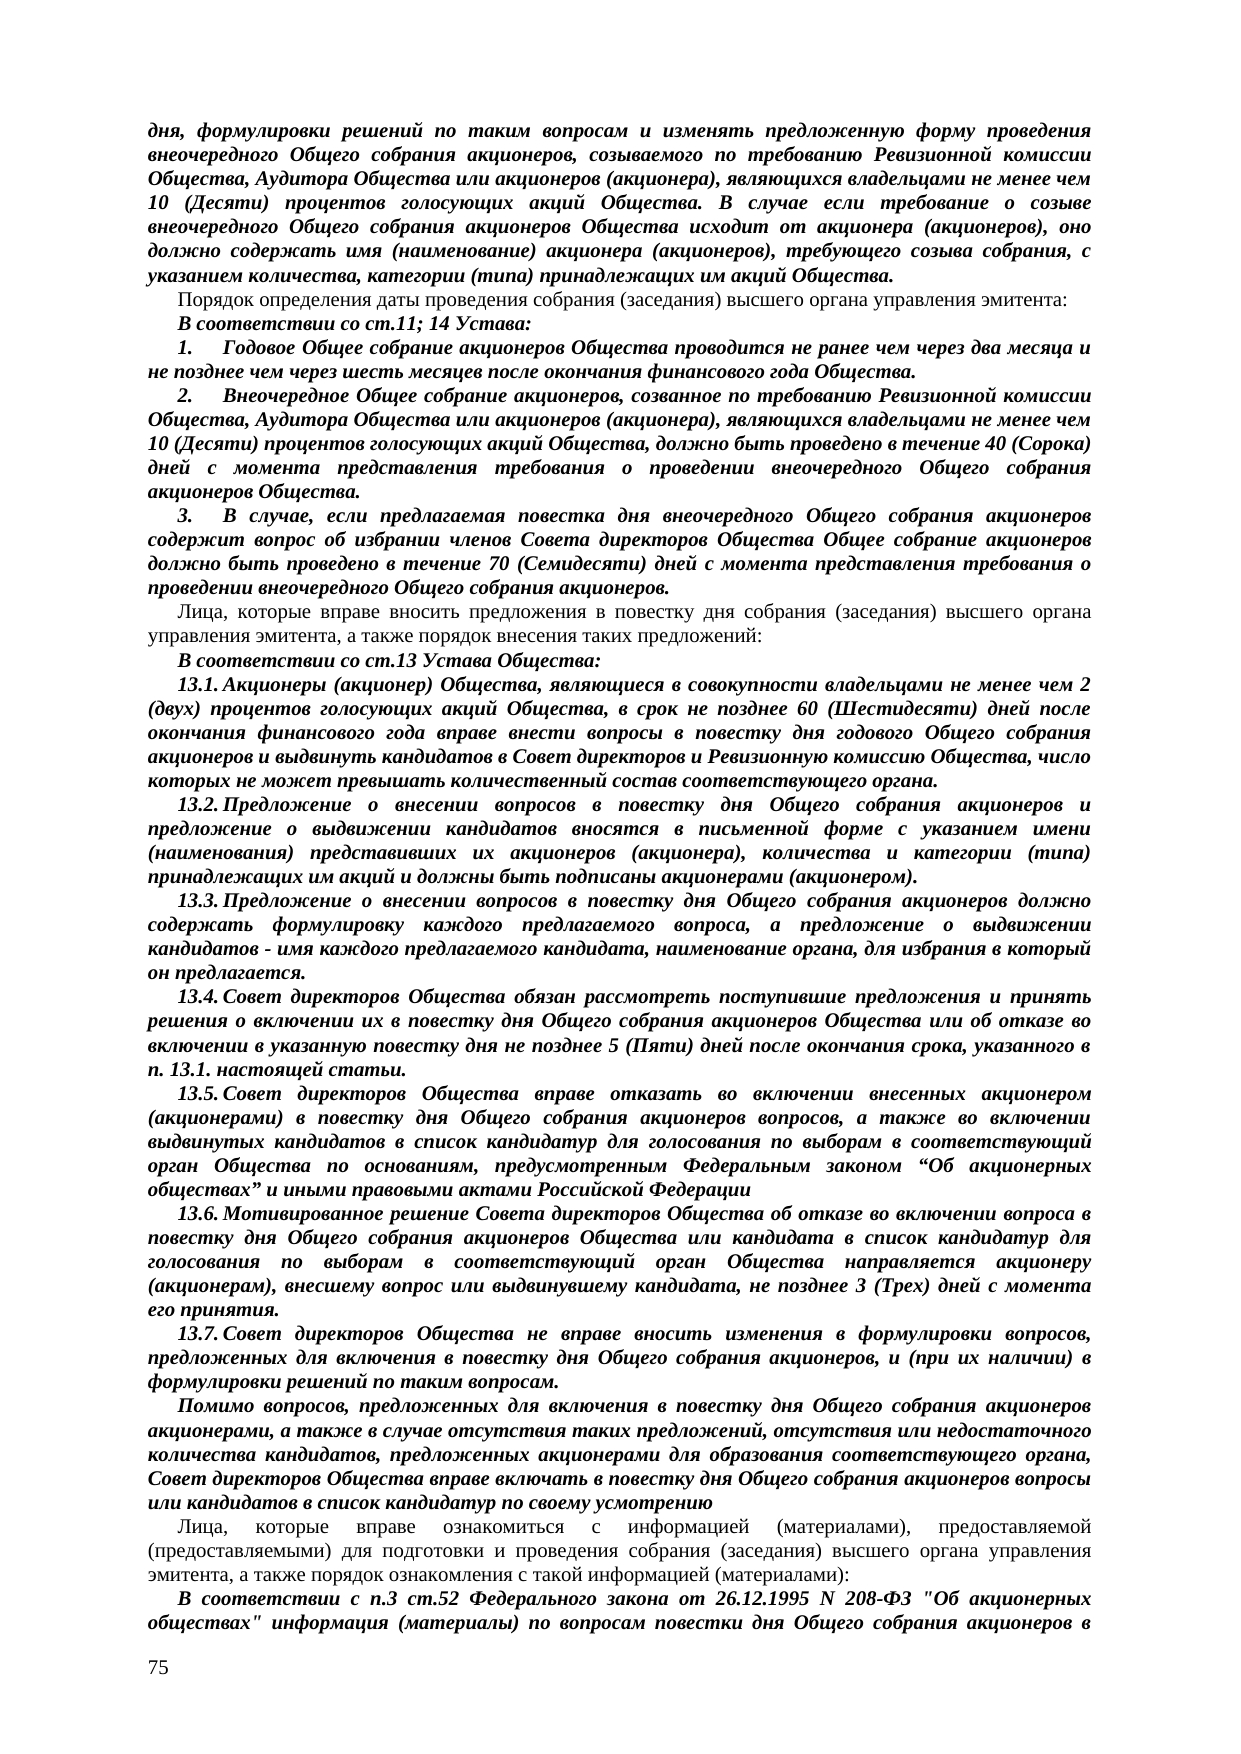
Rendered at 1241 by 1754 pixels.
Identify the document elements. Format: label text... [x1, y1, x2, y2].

text 13.7. Совет директоров Общества не вправе вносить изменения в формулировки вопросов, предложенных для включения в повестку дня Общего собрания акционеров, и (при их наличии) в формулировки решений по таким вопросам. [148, 1321, 1092, 1393]
text В соответствии со ст.11; 14 Устава: [148, 311, 1092, 335]
text Лица, которые вправе ознакомиться с информацией (материалами), предоставляемой (предоставляемыми) для подготовки и проведения собрания (заседания) высшего органа управления эмитента, а также порядок ознакомления с такой информацией (материалами): [148, 1514, 1092, 1586]
text 13.3. Предложение о внесении вопросов в повестку дня Общего собрания акционеров должно содержать формулировку каждого предлагаемого вопроса, а предложение о выдвижении кандидатов - имя каждого предлагаемого кандидата, наименование органа, для избрания в который он предлагается. [148, 888, 1092, 984]
text Лица, которые вправе вносить предложения в повестку дня собрания (заседания) высшего органа управления эмитента, а также порядок внесения таких предложений: [148, 599, 1092, 647]
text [148, 118, 1092, 287]
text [148, 1586, 1092, 1634]
text 13.1. Акционеры (акционер) Общества, являющиеся в совокупности владельцами не менее чем 2 (двух) процентов голосующих акций Общества, в срок не позднее 60 (Шестидесяти) дней после окончания финансового года вправе внести вопросы в повестку дня годового Общего собрания акционеров и выдвинуть кандидатов в Совет директоров и Ревизионную комиссию Общества, число которых не может превышать количественный состав соответствующего органа. [148, 672, 1092, 792]
text 3. В случае, если предлагаемая повестка дня внеочередного Общего собрания акционеров содержит вопрос об избрании членов Совета директоров Общества Общее собрание акционеров должно быть проведено в течение 70 (Семидесяти) дней с момента представления требования о проведении внеочередного Общего собрания акционеров. [148, 503, 1092, 599]
text 13.2. Предложение о внесении вопросов в повестку дня Общего собрания акционеров и предложение о выдвижении кандидатов вносятся в письменной форме с указанием имени (наименования) представивших их акционеров (акционера), количества и категории (типа) принадлежащих им акций и должны быть подписаны акционерами (акционером). [148, 792, 1092, 888]
text 13.5. Совет директоров Общества вправе отказать во включении внесенных акционером (акционерами) в повестку дня Общего собрания акционеров вопросов, а также во включении выдвинутых кандидатов в список кандидатур для голосования по выборам в соответствующий орган Общества по основаниям, предусмотренным Федеральным законом “Об акционерных обществах” и иными правовыми актами Российской Федерации [148, 1081, 1092, 1201]
text 1. Годовое Общее собрание акционеров Общества проводится не ранее чем через два месяца и не позднее чем через шесть месяцев после окончания финансового года Общества. [148, 335, 1092, 383]
text Помимо вопросов, предложенных для включения в повестку дня Общего собрания акционеров акционерами, а также в случае отсутствия таких предложений, отсутствия или недостаточного количества кандидатов, предложенных акционерами для образования соответствующего органа, Совет директоров Общества вправе включать в повестку дня Общего собрания акционеров вопросы или кандидатов в список кандидатур по своему усмотрению [148, 1393, 1092, 1514]
text В соответствии со ст.13 Устава Общества: [148, 647, 1092, 672]
text 13.4. Совет директоров Общества обязан рассмотреть поступившие предложения и принять решения о включении их в повестку дня Общего собрания акционеров Общества или об отказе во включении в указанную повестку дня не позднее 5 (Пяти) дней после окончания срока, указанного в п. 13.1. настоящей статьи. [148, 984, 1092, 1081]
text 2. Внеочередное Общее собрание акционеров, созванное по требованию Ревизионной комиссии Общества, Аудитора Общества или акционеров (акционера), являющихся владельцами не менее чем 10 (Десяти) процентов голосующих акций Общества, должно быть проведено в течение 40 (Сорока) дней с момента представления требования о проведении внеочередного Общего собрания акционеров Общества. [148, 383, 1092, 503]
text 13.6. Мотивированное решение Совета директоров Общества об отказе во включении вопроса в повестку дня Общего собрания акционеров Общества или кандидата в список кандидатур для голосования по выборам в соответствующий орган Общества направляется акционеру (акционерам), внесшему вопрос или выдвинувшему кандидата, не позднее 3 (Трех) дней с момента его принятия. [148, 1201, 1092, 1321]
text Порядок определения даты проведения собрания (заседания) высшего органа управления эмитента: [148, 287, 1092, 311]
